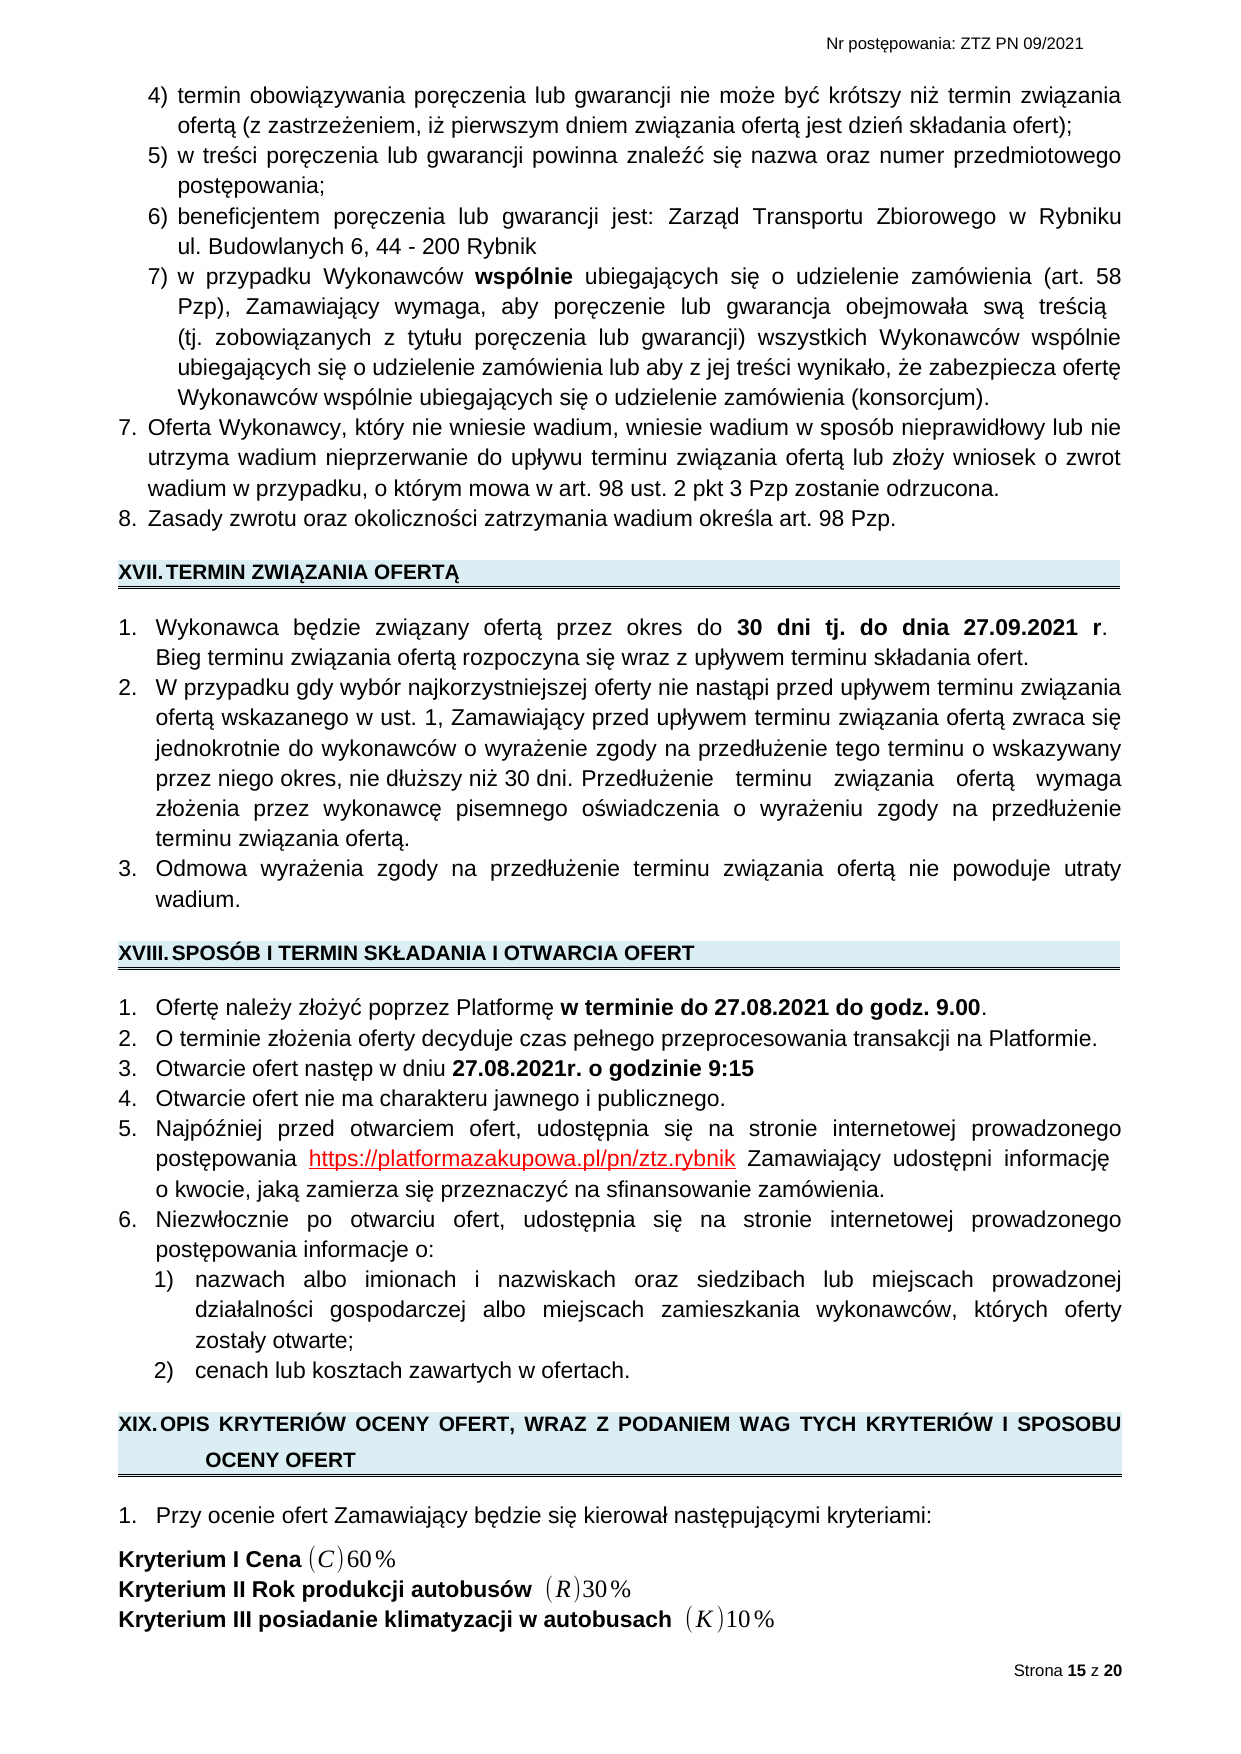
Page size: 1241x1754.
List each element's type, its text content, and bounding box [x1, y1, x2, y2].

list Ofertę należy złożyć poprzez Platformę w terminie do 27.08.2021 do godz. 9.00. [118, 994, 1122, 1021]
list Niezwłocznie po otwarciu ofert, udostępnia się na stronie internetowej prowadzonego postępowania informacje o: [118, 1206, 1122, 1262]
list W przypadku gdy wybór najkorzystniejszej oferty nie nastąpi przed upływem terminu związania ofertą wskazanego w ust. 1, Zamawiający przed upływem terminu związania ofertą zwraca się jednokrotnie do wykonawców o wyrażenie zgody na przedłużenie tego terminu o wskazywany przez niego okres, nie dłuższy niż 30 dni. Przedłużenie terminu związania ofertą wymaga złożenia przez wykonawcę pisemnego oświadczenia o wyrażeniu zgody na przedłużenie terminu związania ofertą. [118, 674, 1122, 851]
list beneficjentem poręczenia lub gwarancji jest: Zarząd Transportu Zbiorowego w Rybniku ul. Budowlanych 6, 44 - 200 Rybnik [148, 203, 1122, 259]
list Najpóźniej przed otwarciem ofert, udostępnia się na stronie internetowej prowadzonego postępowania https://platformazakupowa.pl/pn/ztz.rybnik Zamawiający udostępni informację o kwocie, jaką zamierza się przeznaczyć na sfinansowanie zamówienia. [118, 1115, 1122, 1202]
text Kryterium I Cena [118, 1544, 1122, 1574]
list w przypadku Wykonawców wspólnie ubiegających się o udzielenie zamówienia (art. 58 Pzp), Zamawiający wymaga, aby poręczenie lub gwarancja obejmowała swą treścią (tj. zobowiązanych z tytułu poręczenia lub gwarancji) wszystkich Wykonawców wspólnie ubiegających się o udzielenie zamówienia lub aby z jej treści wynikało, że zabezpiecza ofertę Wykonawców wspólnie ubiegających się o udzielenie zamówienia (konsorcjum). [148, 263, 1122, 410]
list Przy ocenie ofert Zamawiający będzie się kierował następującymi kryteriami: [118, 1502, 1122, 1528]
list Otwarcie ofert nie ma charakteru jawnego i publicznego. [118, 1085, 1122, 1111]
list TERMIN ZWIĄZANIA OFERTĄ [118, 560, 1120, 586]
list O terminie złożenia oferty decyduje czas pełnego przeprocesowania transakcji na Platformie. [118, 1024, 1122, 1051]
text Kryterium III posiadanie klimatyzacji w autobusach [118, 1604, 1122, 1634]
list Oferta Wykonawcy, który nie wniesie wadium, wniesie wadium w sposób nieprawidłowy lub nie utrzyma wadium nieprzerwanie do upływu terminu związania ofertą lub złoży wniosek o zwrot wadium w przypadku, o którym mowa w art. 98 ust. 2 pkt 3 Pzp zostanie odrzucona. [118, 414, 1122, 501]
text 1) nazwach albo imionach i nazwiskach oraz siedzibach lub miejscach prowadzonej działalności gospodarczej albo miejscach zamieszkania wykonawców, których oferty zostały otwarte; [153, 1266, 1122, 1353]
list SPOSÓB I TERMIN SKŁADANIA I OTWARCIA OFERT [118, 941, 1120, 967]
list termin obowiązywania poręczenia lub gwarancji nie może być krótszy niż termin związania ofertą (z zastrzeżeniem, iż pierwszym dniem związania ofertą jest dzień składania ofert); [148, 82, 1122, 138]
list w treści poręczenia lub gwarancji powinna znaleźć się nazwa oraz numer przedmiotowego postępowania; [148, 142, 1122, 199]
list Odmowa wyrażenia zgody na przedłużenie terminu związania ofertą nie powoduje utraty wadium. [118, 855, 1122, 912]
list Wykonawca będzie związany ofertą przez okres do 30 dni tj. do dnia 27.09.2021 r. Bieg terminu związania ofertą rozpoczyna się wraz z upływem terminu składania ofert. [118, 614, 1122, 670]
text 2) cenach lub kosztach zawartych w ofertach. [153, 1357, 1122, 1383]
list Otwarcie ofert następ w dniu 27.08.2021r. o godzinie 9:15 [118, 1055, 1122, 1081]
list Zasady zwrotu oraz okoliczności zatrzymania wadium określa art. 98 Pzp. [118, 505, 1122, 531]
list OPIS KRYTERIÓW OCENY OFERT, WRAZ Z PODANIEM WAG TYCH KRYTERIÓW I SPOSOBU OCENY OFERT [118, 1412, 1122, 1474]
text Kryterium II Rok produkcji autobusów [118, 1574, 1122, 1604]
